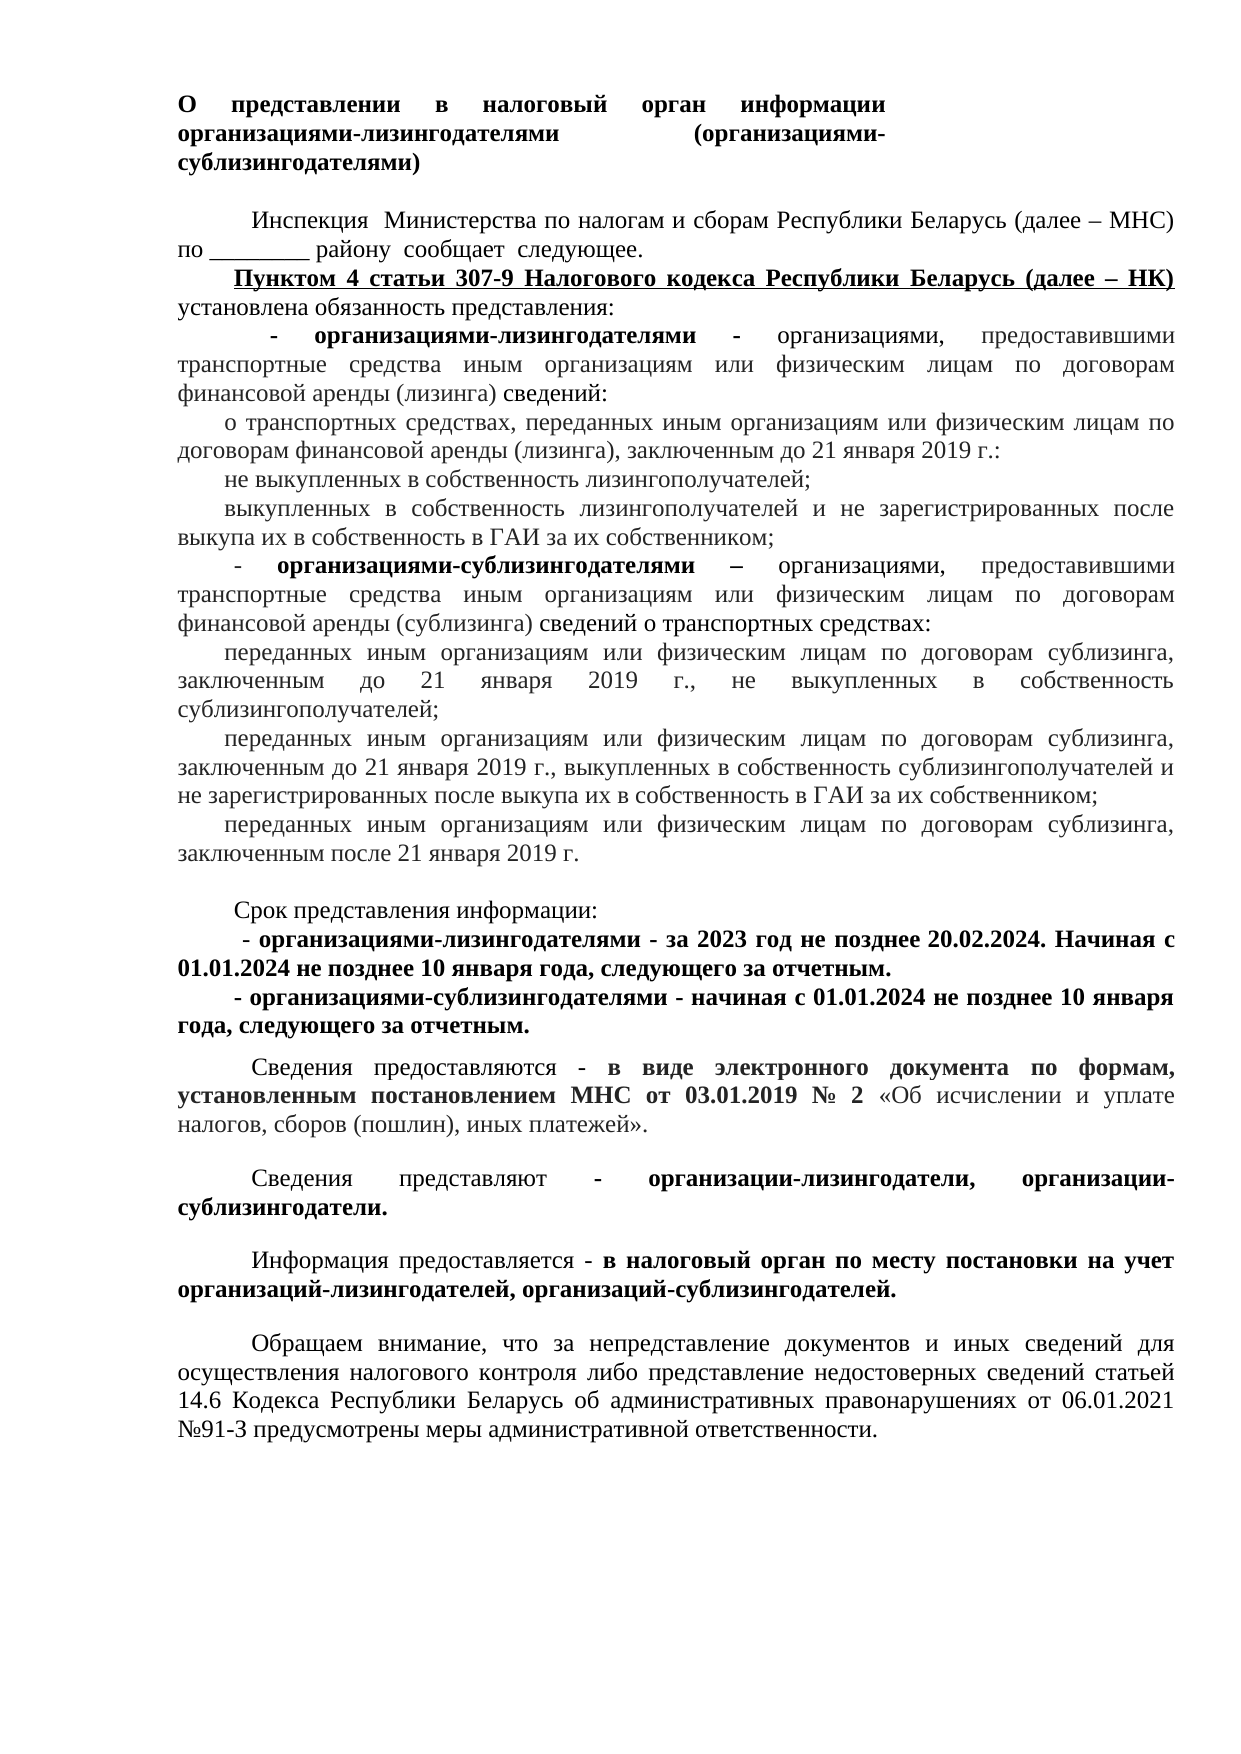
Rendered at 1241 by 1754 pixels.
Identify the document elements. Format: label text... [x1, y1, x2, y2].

text выкупленных в собственность лизингополучателей и не зарегистрированных после выкупа их в собственность в ГАИ за их собственником; [177, 493, 1175, 550]
text Обращаем внимание, что за непредставление документов и иных сведений для осуществления налогового контроля либо представление недостоверных сведений статьей 14.6 Кодекса Республики Беларусь об административных правонарушениях от 06.01.2021 №91-З предусмотрены меры административной ответственности. [177, 1328, 1175, 1443]
text не выкупленных в собственность лизингополучателей; [177, 464, 1175, 493]
text Сведения предоставляются - в виде электронного документа по формам, установленным постановлением МНС от 03.01.2019 № 2 «Об исчислении и уплате налогов, сборов (пошлин), иных платежей». [648, 1080, 1175, 1138]
text переданных иным организациям или физическим лицам по договорам сублизинга, заключенным до 21 января 2019 г., выкупленных в собственность сублизингополучателей и не зарегистрированных после выкупа их в собственность в ГАИ за их собственником; [177, 723, 1175, 809]
text о транспортных средствах, переданных иным организациям или физическим лицам по договорам финансовой аренды (лизинга), заключенным до 21 января 2019 г.: [177, 407, 1175, 464]
text переданных иным организациям или физическим лицам по договорам сублизинга, заключенным до 21 января 2019 г., не выкупленных в собственность сублизингополучателей; [177, 637, 1175, 723]
text - организациями-сублизингодателями - начиная с 01.01.2024 не позднее 10 января года, следующего за отчетным. [177, 982, 1175, 1039]
text переданных иным организациям или физическим лицам по договорам сублизинга, заключенным после 21 января 2019 г. [177, 809, 1175, 867]
text - организациями-лизингодателями - за 2023 год не позднее 20.02.2024. Начиная с 01.01.2024 не позднее 10 января года, следующего за отчетным. [177, 924, 1175, 982]
text Сведения предоставляются - в виде электронного документа по формам, установленным постановлением МНС от 03.01.2019 № 2 «Об исчислении и уплате налогов, сборов (пошлин), иных платежей». [177, 1052, 608, 1080]
text О представлении в налоговый орган информации организациями-лизингодателями (организациями-сублизингодателями) [177, 89, 886, 176]
text - организациями-лизингодателями - организациями, предоставившими транспортные средства иным организациям или физическим лицам по договорам финансовой аренды (лизинга) сведений: [503, 378, 1175, 407]
text Пунктом 4 статьи 307-9 Налогового кодекса Республики Беларусь (далее – НК) установлена обязанность представления: [177, 263, 1175, 320]
text Сведения представляют - организации-лизингодатели, организации-сублизингодатели. [177, 1163, 1175, 1220]
text Информация предоставляется - в налоговый орган по месту постановки на учет организаций-лизингодателей, организаций-сублизингодателей. [177, 1245, 1175, 1303]
text Срок представления информации: [177, 895, 1175, 924]
text - организациями-лизингодателями - организациями, предоставившими транспортные средства иным организациям или физическим лицам по договорам финансовой аренды (лизинга) сведений: [177, 320, 981, 349]
text Инспекция Министерства по налогам и сборам Республики Беларусь (далее – МНС) по ________ району сообщает следующее. [177, 205, 1175, 263]
text - организациями-сублизингодателями – организациями, предоставившими транспортные средства иным организациям или физическим лицам по договорам финансовой аренды (сублизинга) сведений о транспортных средствах: [539, 608, 1175, 637]
text - организациями-сублизингодателями – организациями, предоставившими транспортные средства иным организациям или физическим лицам по договорам финансовой аренды (сублизинга) сведений о транспортных средствах: [177, 550, 981, 579]
